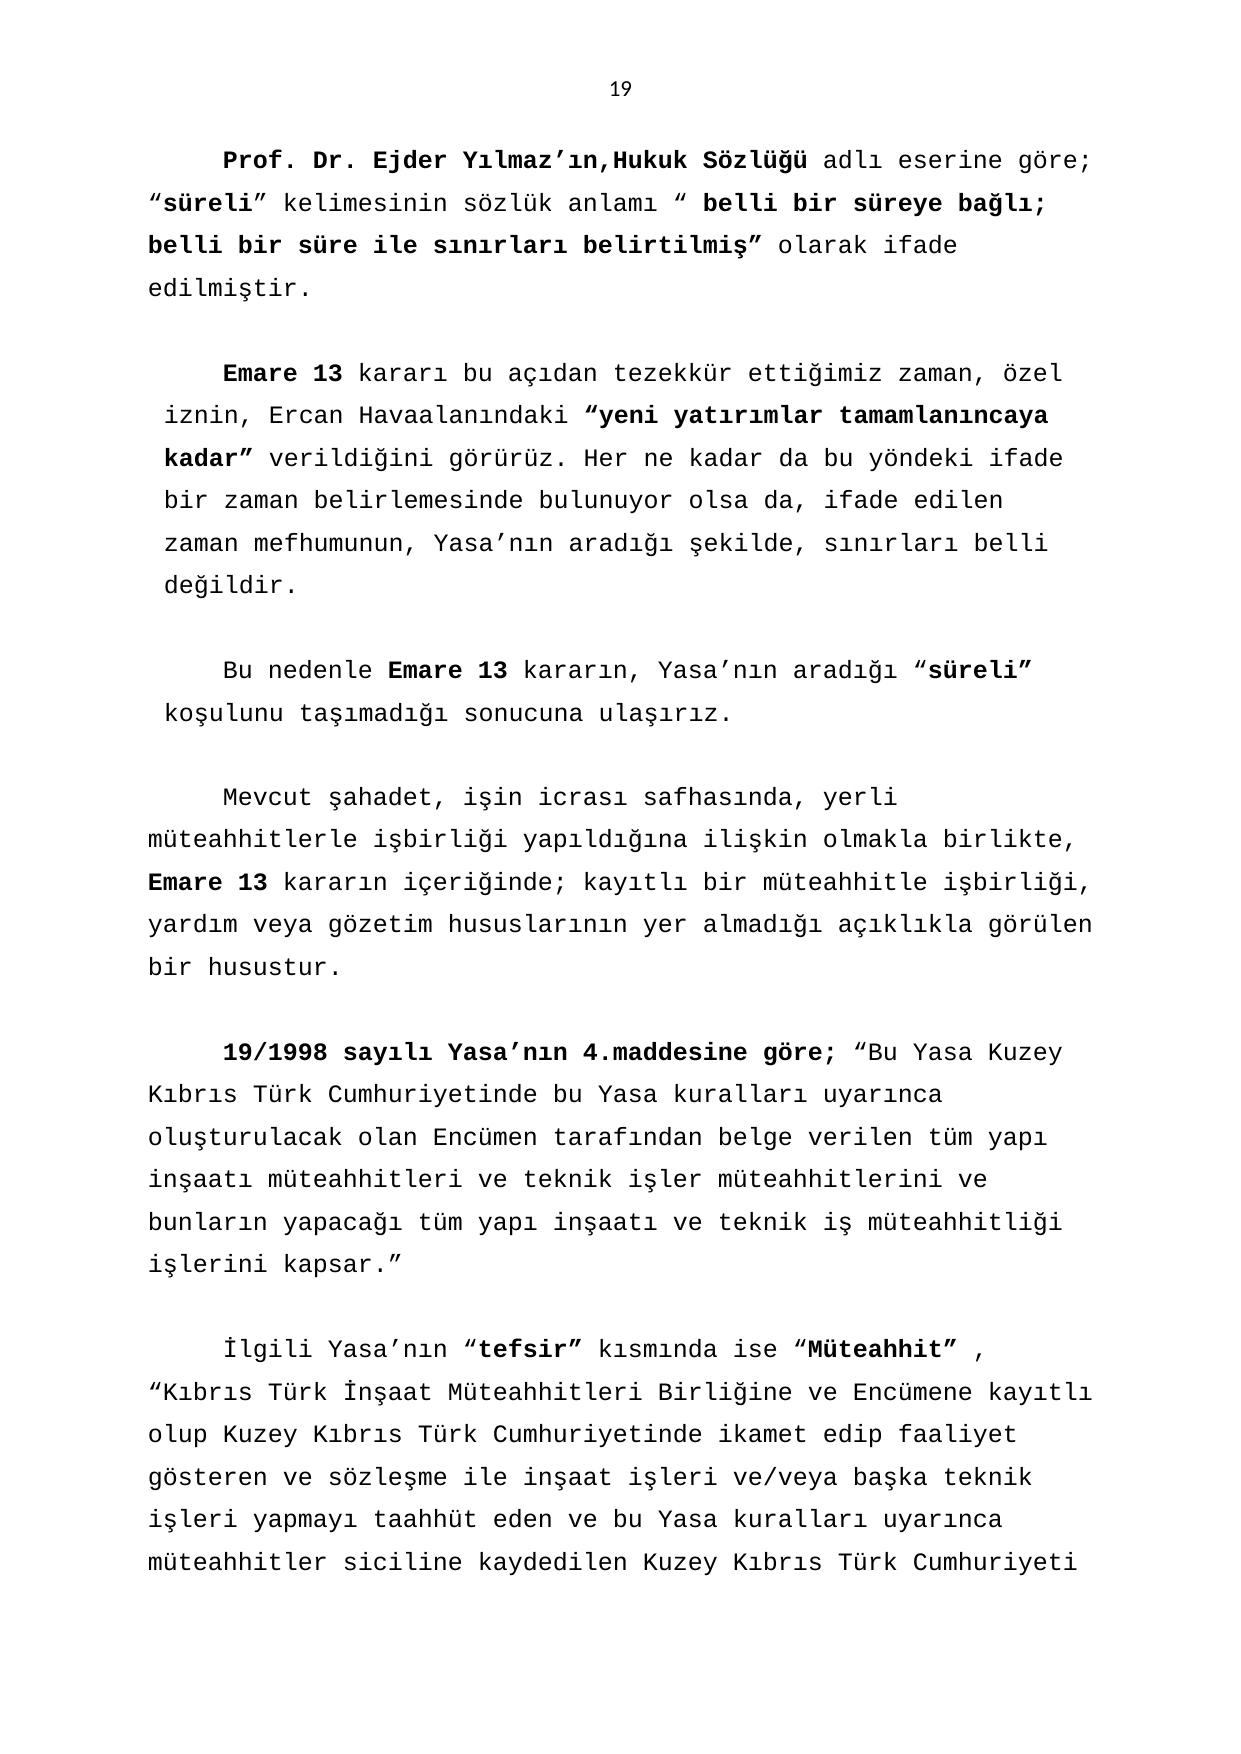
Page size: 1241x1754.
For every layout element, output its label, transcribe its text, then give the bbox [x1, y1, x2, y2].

text Mevcut şahadet, işin icrası safhasında, yerli müteahhitlerle işbirliği yapıldığına ilişkin olmakla birlikte, Emare 13 kararın içeriğinde; kayıtlı bir müteahhitle işbirliği, yardım veya gözetim hususlarının yer almadığı açıklıkla görülen bir husustur. [148, 784, 1093, 983]
text 19/1998 sayılı Yasa’nın 4.maddesine göre; “Bu Yasa Kuzey Kıbrıs Türk Cumhuriyetinde bu Yasa kuralları uyarınca oluşturulacak olan Encümen tarafından belge verilen tüm yapı inşaatı müteahhitleri ve teknik işler müteahhitlerini ve bunların yapacağı tüm yapı inşaatı ve teknik iş müteahhitliği işlerini kapsar.” [148, 1039, 1093, 1280]
text Emare 13 kararı bu açıdan tezekkür ettiğimiz zaman, özel iznin, Ercan Havaalanındaki “yeni yatırımlar tamamlanıncaya kadar” verildiğini görürüz. Her ne kadar da bu yöndeki ifade bir zaman belirlemesinde bulunuyor olsa da, ifade edilen zaman mefhumunun, Yasa’nın aradığı şekilde, sınırları belli değildir. [163, 360, 1093, 601]
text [148, 1337, 1093, 1578]
text Bu nedenle Emare 13 kararın, Yasa’nın aradığı “süreli” koşulunu taşımadığı sonucuna ulaşırız. [163, 658, 1093, 728]
text Prof. Dr. Ejder Yılmaz’ın,Hukuk Sözlüğü adlı eserine göre; “süreli” kelimesinin sözlük anlamı “ belli bir süreye bağlı; belli bir süre ile sınırları belirtilmiş” olarak ifade edilmiştir. [148, 148, 1093, 303]
